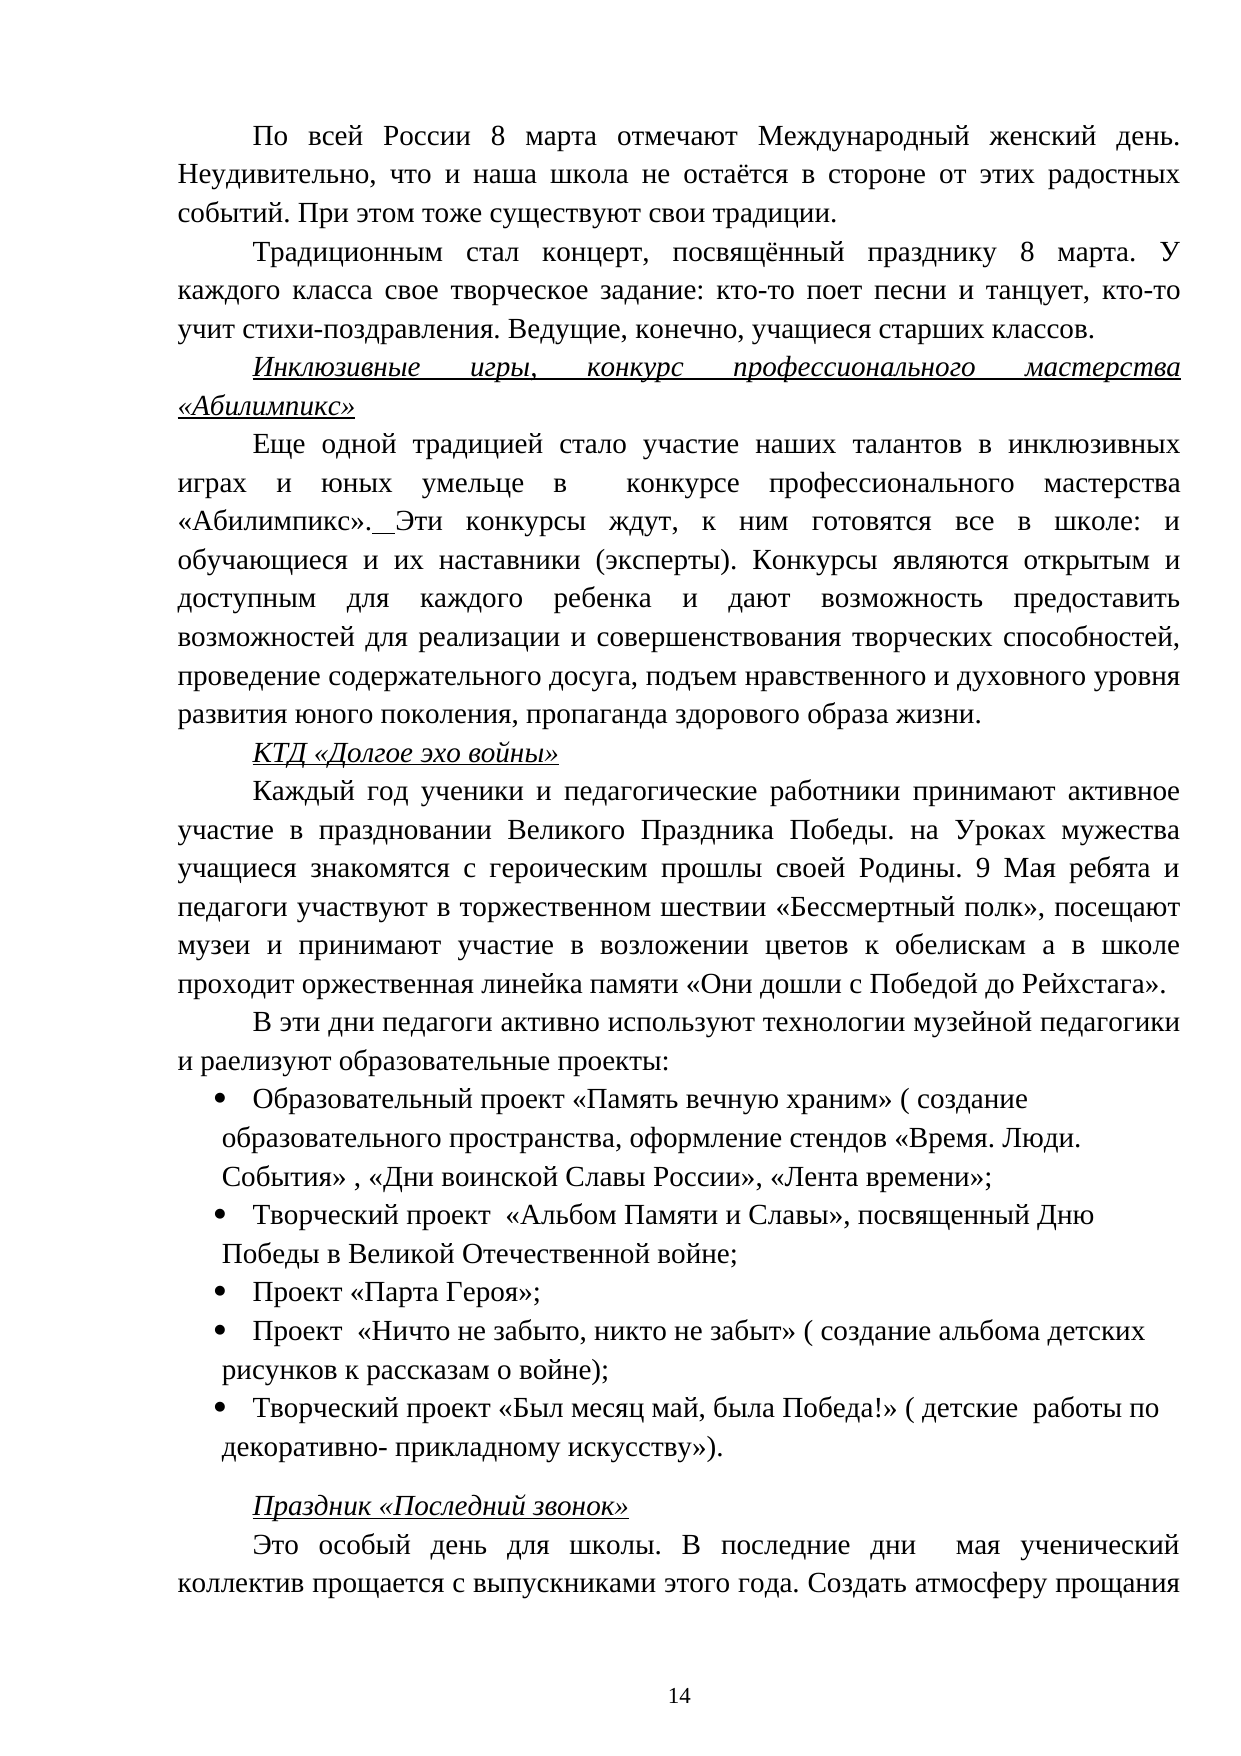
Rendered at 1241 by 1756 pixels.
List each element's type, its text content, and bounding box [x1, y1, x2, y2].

text По всей России 8 марта отмечают Международный женский день. Неудивительно, что и наша школа не остаётся в стороне от этих радостных событий. При этом тоже существуют свои традиции. [177, 118, 1181, 229]
text КТД «Долгое эхо войны» [177, 735, 1181, 768]
list Проект «Ничто не забыто, никто не забыт» ( создание альбома детских рисунков к рассказам о войне); [215, 1313, 1181, 1385]
list Творческий проект «Альбом Памяти и Славы», посвященный Дню Победы в Великой Отечественной войне; [215, 1197, 1181, 1269]
text Еще одной традицией стало участие наших талантов в инклюзивных играх и юных умельце в конкурсе профессионального мастерства «Абилимпикс». Эти конкурсы ждут, к ним готовятся все в школе: и обучающиеся и их наставники (эксперты). Конкурсы являются открытым и доступным для каждого ребенка и дают возможность предоставить возможностей для реализации и совершенствования творческих способностей, проведение содержательного досуга, подъем нравственного и духовного уровня развития юного поколения, пропаганда здорового образа жизни. [177, 426, 1181, 730]
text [177, 1527, 1181, 1599]
list Проект «Парта Героя»; [215, 1274, 1181, 1308]
list Образовательный проект «Память вечную храним» ( создание образовательного пространства, оформление стендов «Время. Люди. События» , «Дни воинской Славы России», «Лента времени»; [215, 1082, 1181, 1192]
text Традиционным стал концерт, посвящённый празднику 8 марта. У каждого класса свое творческое задание: кто-то поет песни и танцует, кто-то учит стихи-поздравления. Ведущие, конечно, учащиеся старших классов. [177, 234, 1181, 344]
list Творческий проект «Был месяц май, была Победа!» ( детские работы по декоративно- прикладному искусству»). [215, 1390, 1181, 1463]
text Инклюзивные игры, конкурс профессионального мастерства «Абилимпикс» [177, 349, 1181, 421]
text В эти дни педагоги активно используют технологии музейной педагогики и раелизуют образовательные проекты: [177, 1004, 1181, 1077]
text Праздник «Последний звонок» [177, 1488, 1181, 1522]
text Каждый год ученики и педагогические работники принимают активное участие в праздновании Великого Праздника Победы. на Уроках мужества учащиеся знакомятся с героическим прошлы своей Родины. 9 Мая ребята и педагоги участвуют в торжественном шествии «Бессмертный полк», посещают музеи и принимают участие в возложении цветов к обелискам а в школе проходит оржественная линейка памяти «Они дошли с Победой до Рейхстага». [177, 773, 1181, 999]
